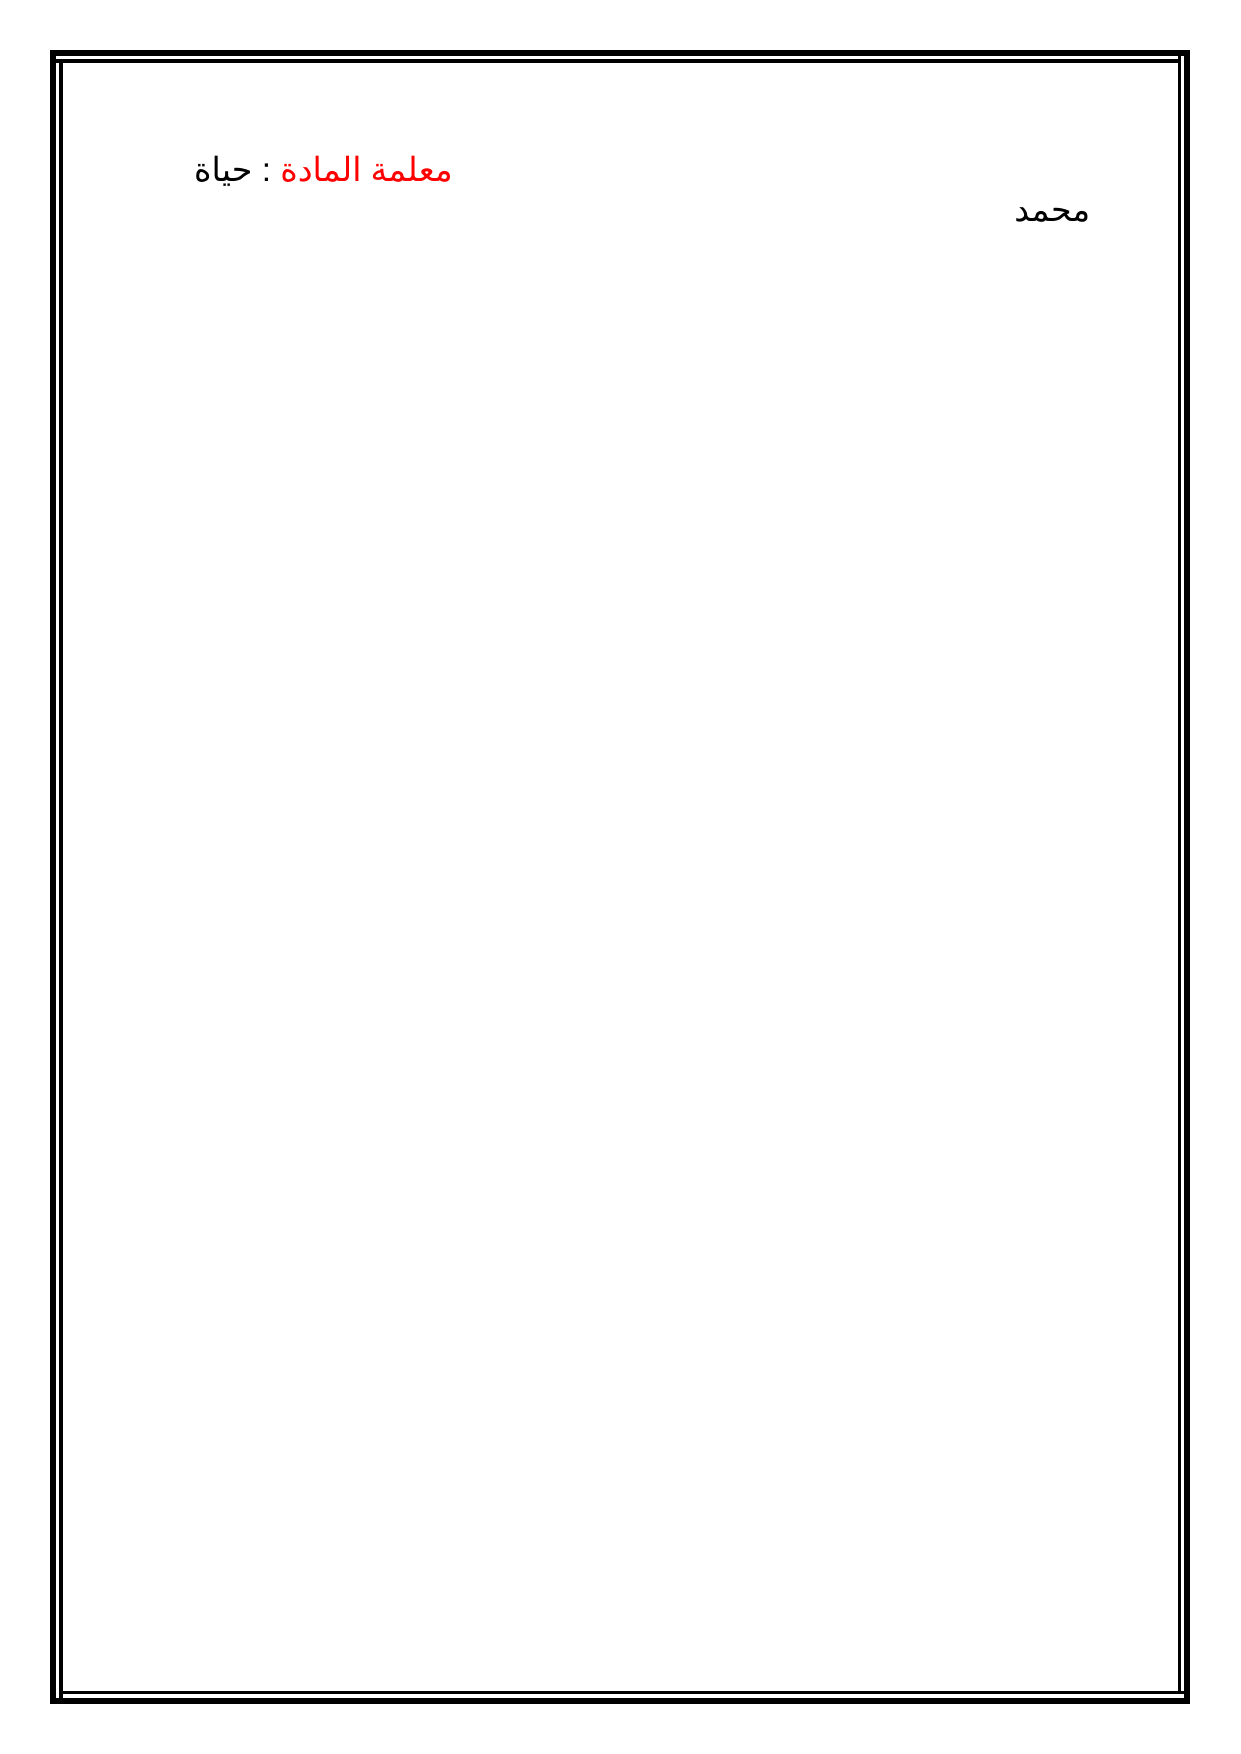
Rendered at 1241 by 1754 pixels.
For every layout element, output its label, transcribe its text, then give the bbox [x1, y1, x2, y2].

text معلمة المادة : حياة محمد [150, 150, 1090, 229]
